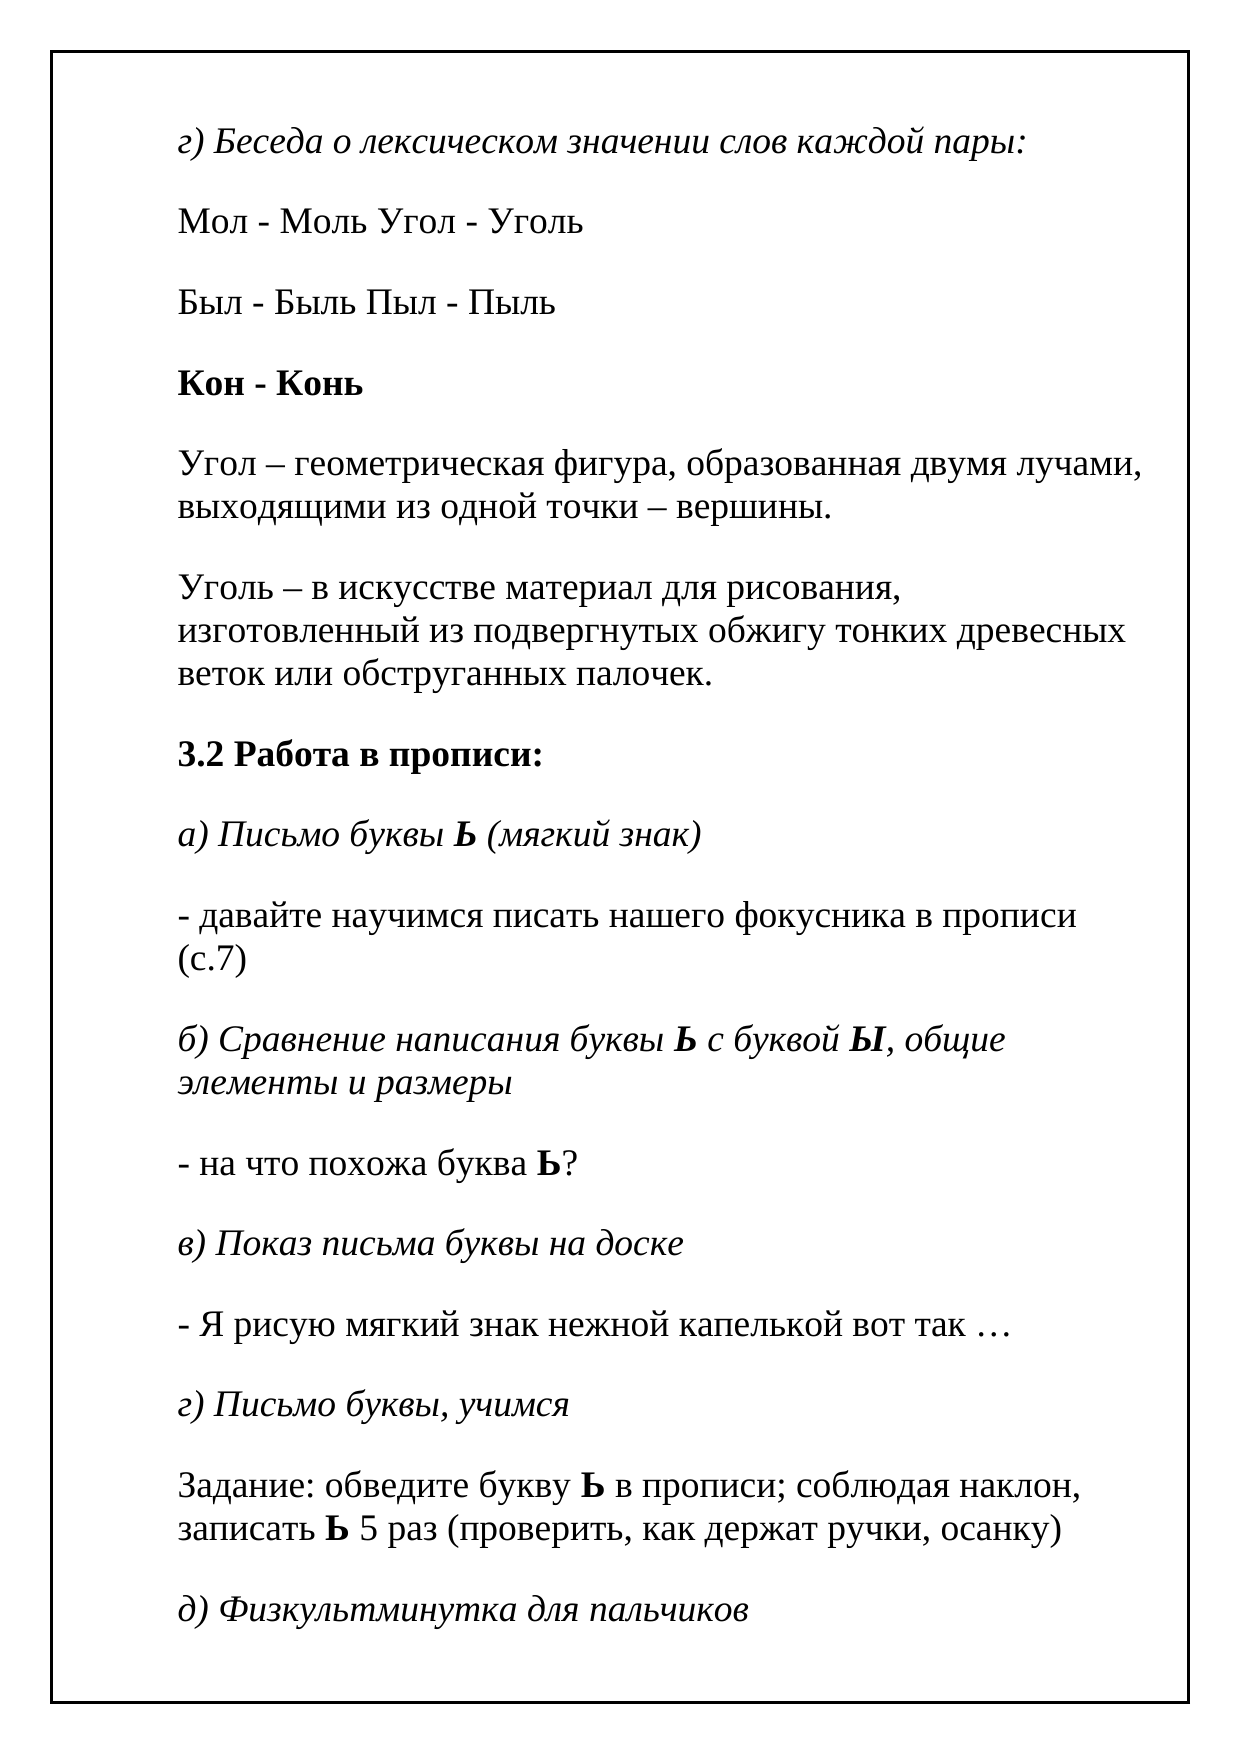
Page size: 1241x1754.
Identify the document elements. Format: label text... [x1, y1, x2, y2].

text г) Беседа о лексическом значении слов каждой пары: [177, 118, 1152, 161]
text 3.2 Работа в прописи: [177, 731, 1152, 774]
text Был - Быль Пыл - Пыль [177, 279, 1152, 322]
text Уголь – в искусстве материал для рисования, изготовленный из подвергнутых обжигу тонких древесных веток или обструганных палочек. [177, 564, 1152, 694]
text д) Физкультминутка для пальчиков [177, 1586, 1152, 1629]
text Угол – геометрическая фигура, образованная двумя лучами, выходящими из одной точки – вершины. [177, 441, 1152, 527]
text Задание: обведите букву Ь в прописи; соблюдая наклон, записать Ь 5 раз (проверить, как держат ручки, осанку) [177, 1462, 1152, 1549]
text - давайте научимся писать нашего фокусника в прописи (с.7) [177, 892, 1152, 979]
text - Я рисую мягкий знак нежной капелькой вот так … [177, 1301, 1152, 1344]
text б) Сравнение написания буквы Ь с буквой Ы, общие элементы и размеры [177, 1016, 1152, 1102]
text Мол - Моль Угол - Уголь [177, 199, 1152, 242]
text - на что похожа буква Ь? [177, 1140, 1152, 1183]
text Кон - Конь [177, 360, 1152, 403]
text в) Показ письма буквы на доске [177, 1221, 1152, 1264]
text г) Письмо буквы, учимся [177, 1382, 1152, 1425]
text а) Письмо буквы Ь (мягкий знак) [177, 812, 1152, 855]
